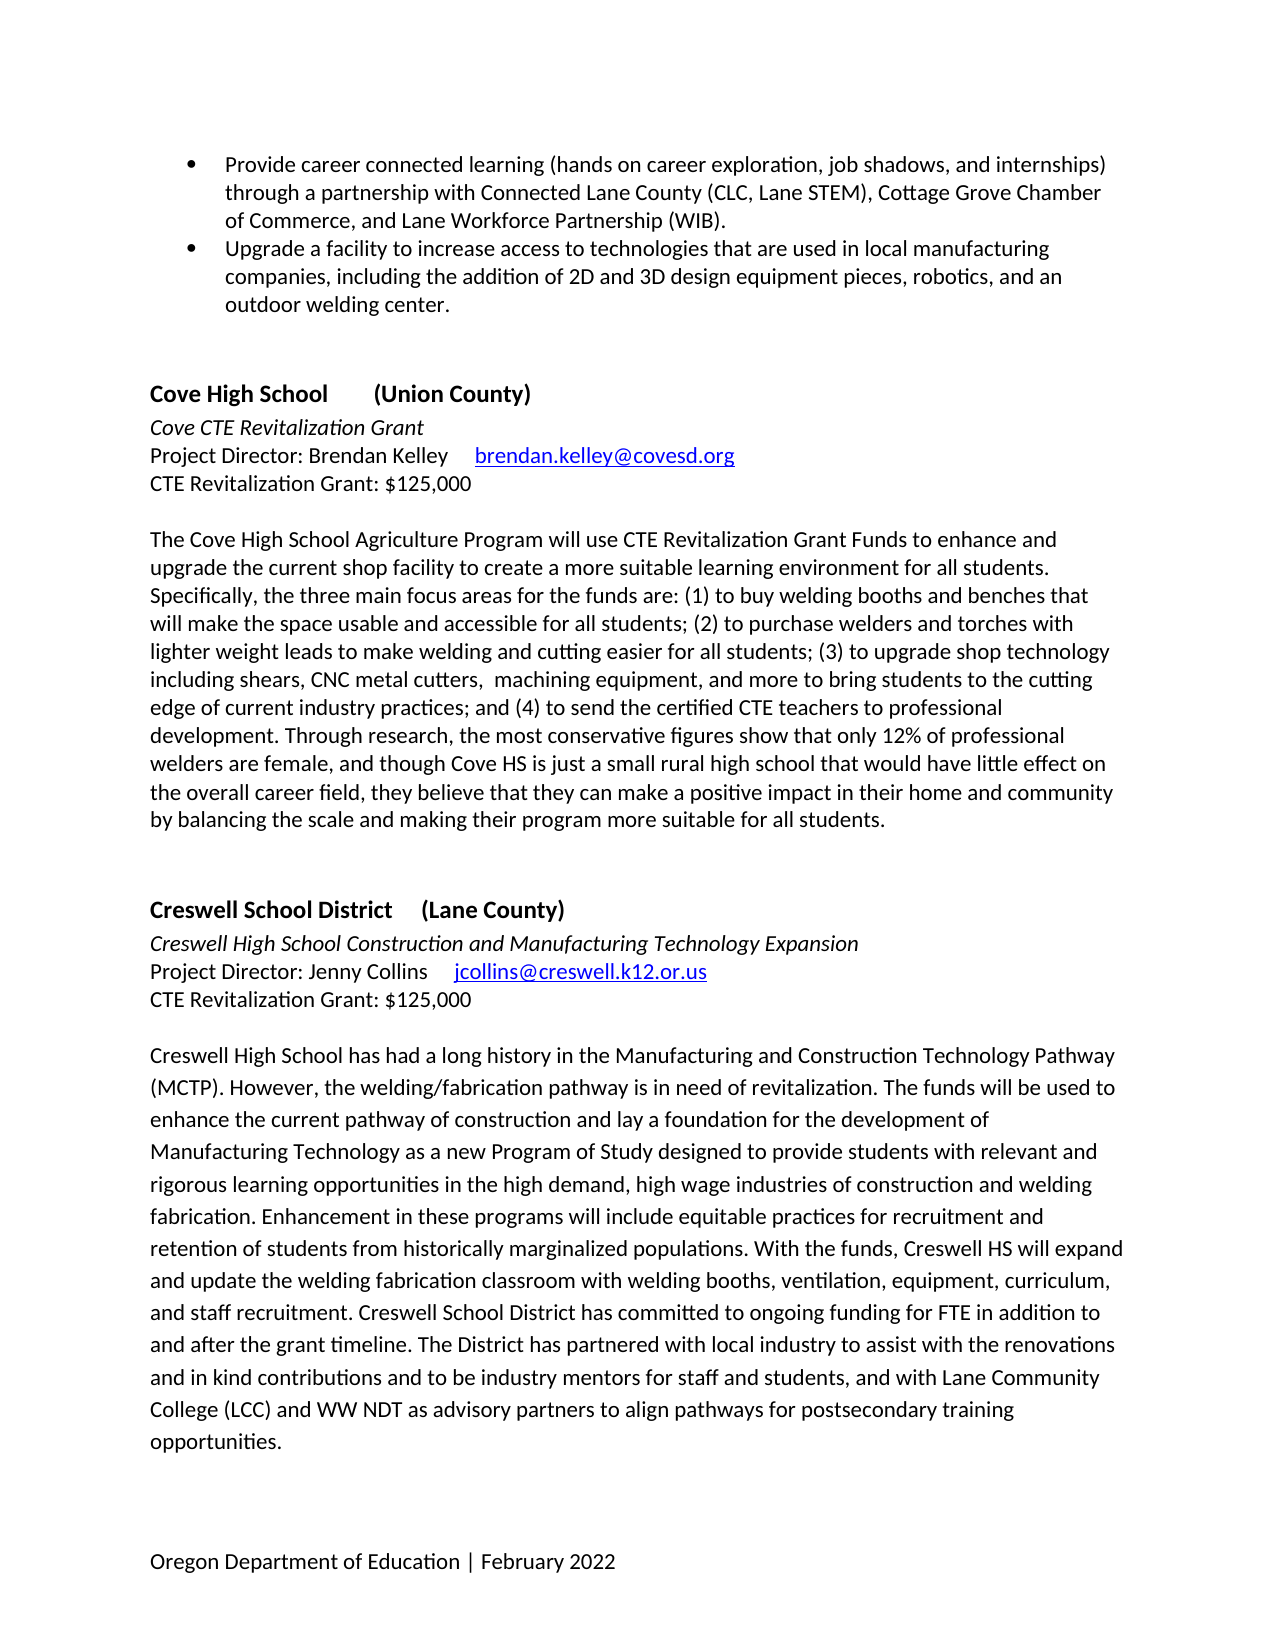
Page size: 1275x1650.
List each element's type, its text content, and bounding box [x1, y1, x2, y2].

text CTE Revitalization Grant: $125,000 [150, 469, 1125, 497]
subtitle Cove High School (Union County) [150, 378, 1125, 409]
text Project Director: Jenny Collins jcollins@creswell.k12.or.us [150, 957, 1125, 985]
list Provide career connected learning (hands on career exploration, job shadows, and internships) through a partnership with Connected Lane County (CLC, Lane STEM), Cottage Grove Chamber of Commerce, and Lane Workforce Partnership (WIB). [187, 150, 1125, 234]
text Creswell High School Construction and Manufacturing Technology Expansion [150, 929, 1125, 957]
text Project Director: Brendan Kelley brendan.kelley@covesd.org [150, 441, 1125, 469]
list Upgrade a facility to increase access to technologies that are used in local manufacturing companies, including the addition of 2D and 3D design equipment pieces, robotics, and an outdoor welding center. [187, 234, 1125, 318]
text Creswell High School has had a long history in the Manufacturing and Construction Technology Pathway (MCTP). However, the welding/fabrication pathway is in need of revitalization. The funds will be used to enhance the current pathway of construction and lay a foundation for the development of Manufacturing Technology as a new Program of Study designed to provide students with relevant and rigorous learning opportunities in the high demand, high wage industries of construction and welding fabrication. Enhancement in these programs will include equitable practices for recruitment and retention of students from historically marginalized populations. With the funds, Creswell HS will expand and update the welding fabrication classroom with welding booths, ventilation, equipment, curriculum, and staff recruitment. Creswell School District has committed to ongoing funding for FTE in addition to and after the grant timeline. The District has partnered with local industry to assist with the renovations and in kind contributions and to be industry mentors for staff and students, and with Lane Community College (LCC) and WW NDT as advisory partners to align pathways for postsecondary training opportunities. [150, 1041, 1125, 1455]
subtitle Creswell School District (Lane County) [150, 894, 1125, 924]
text The Cove High School Agriculture Program will use CTE Revitalization Grant Funds to enhance and upgrade the current shop facility to create a more suitable learning environment for all students. Specifically, the three main focus areas for the funds are: (1) to buy welding booths and benches that will make the space usable and accessible for all students; (2) to purchase welders and torches with lighter weight leads to make welding and cutting easier for all students; (3) to upgrade shop technology including shears, CNC metal cutters, machining equipment, and more to bring students to the cutting edge of current industry practices; and (4) to send the certified CTE teachers to professional development. Through research, the most conservative figures show that only 12% of professional welders are female, and though Cove HS is just a small rural high school that would have little effect on the overall career field, they believe that they can make a positive impact in their home and community by balancing the scale and making their program more suitable for all students. [150, 525, 1125, 834]
text CTE Revitalization Grant: $125,000 [150, 985, 1125, 1013]
text Cove CTE Revitalization Grant [150, 413, 1125, 441]
